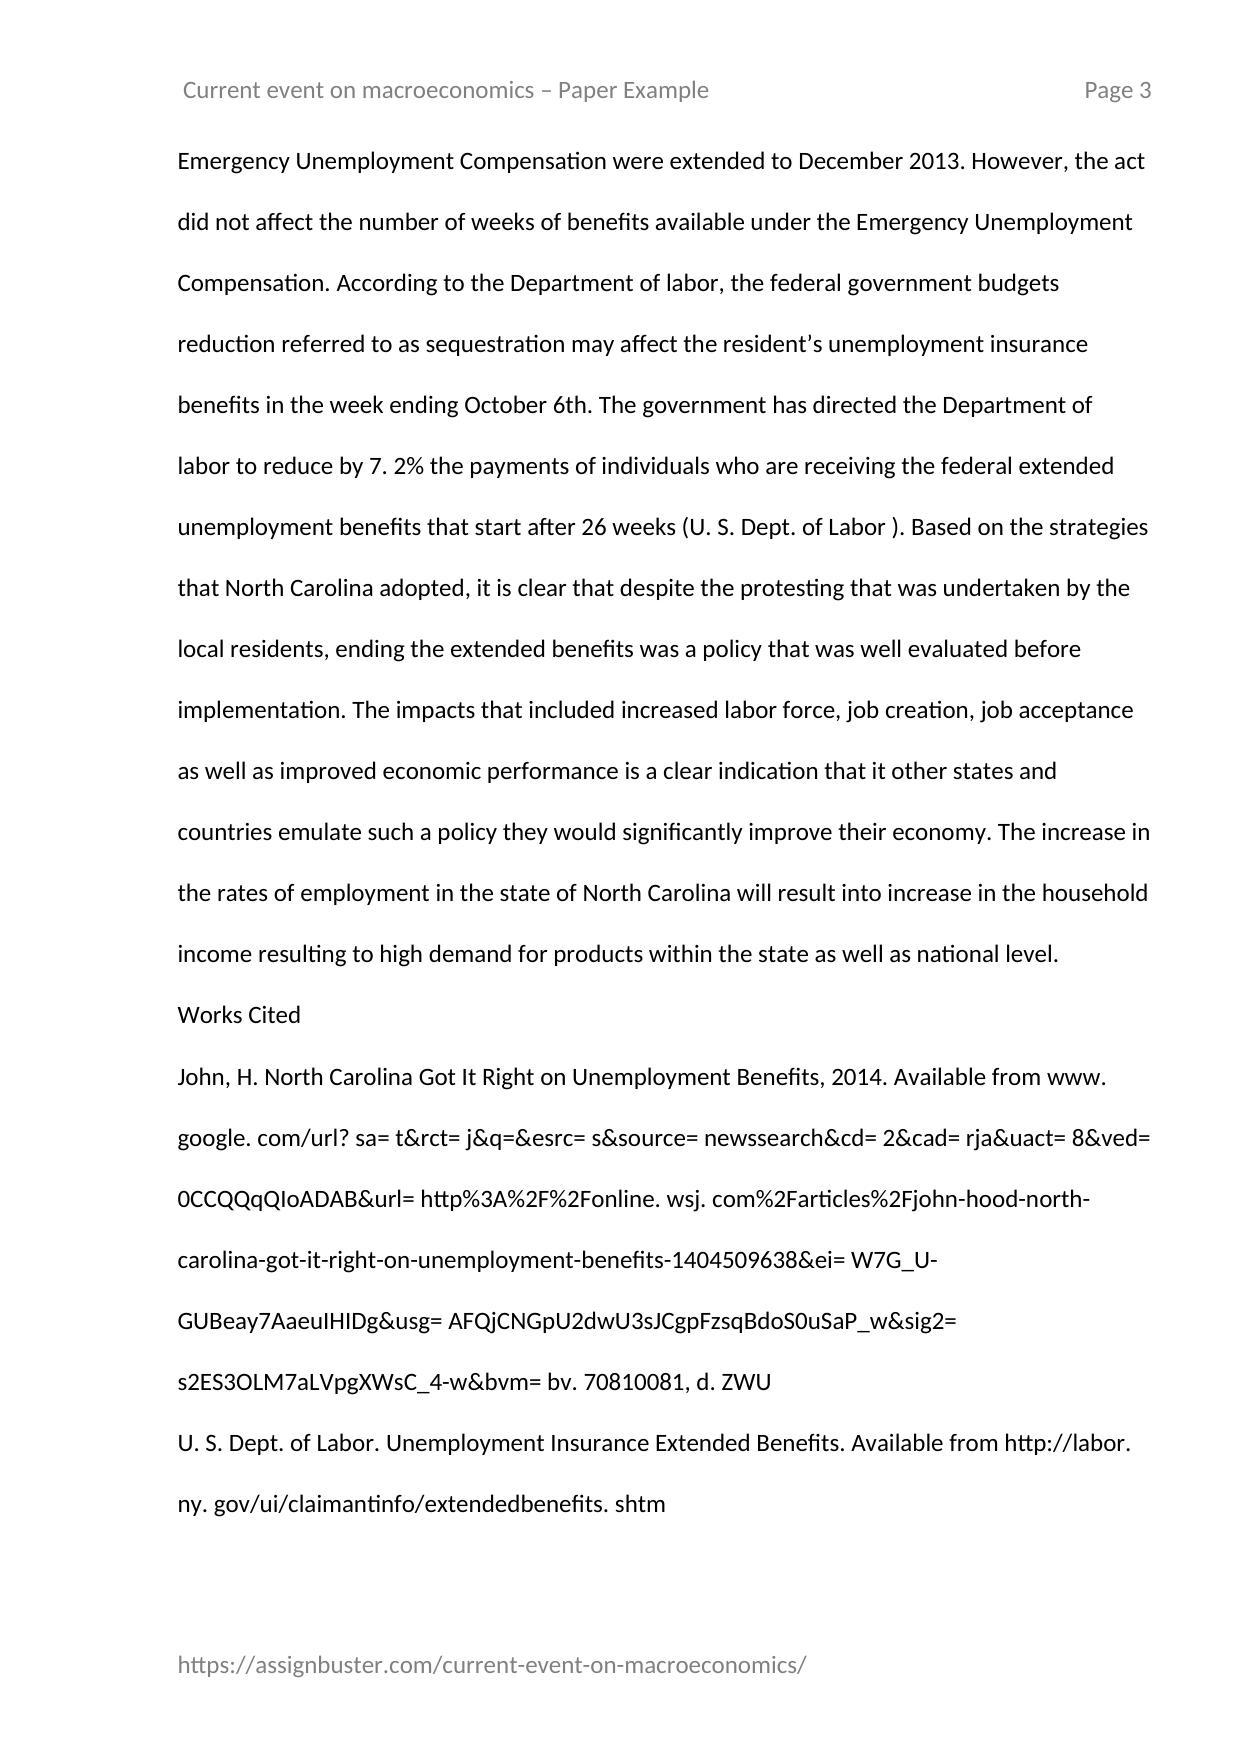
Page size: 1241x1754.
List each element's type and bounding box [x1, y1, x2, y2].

text [177, 145, 1152, 1518]
